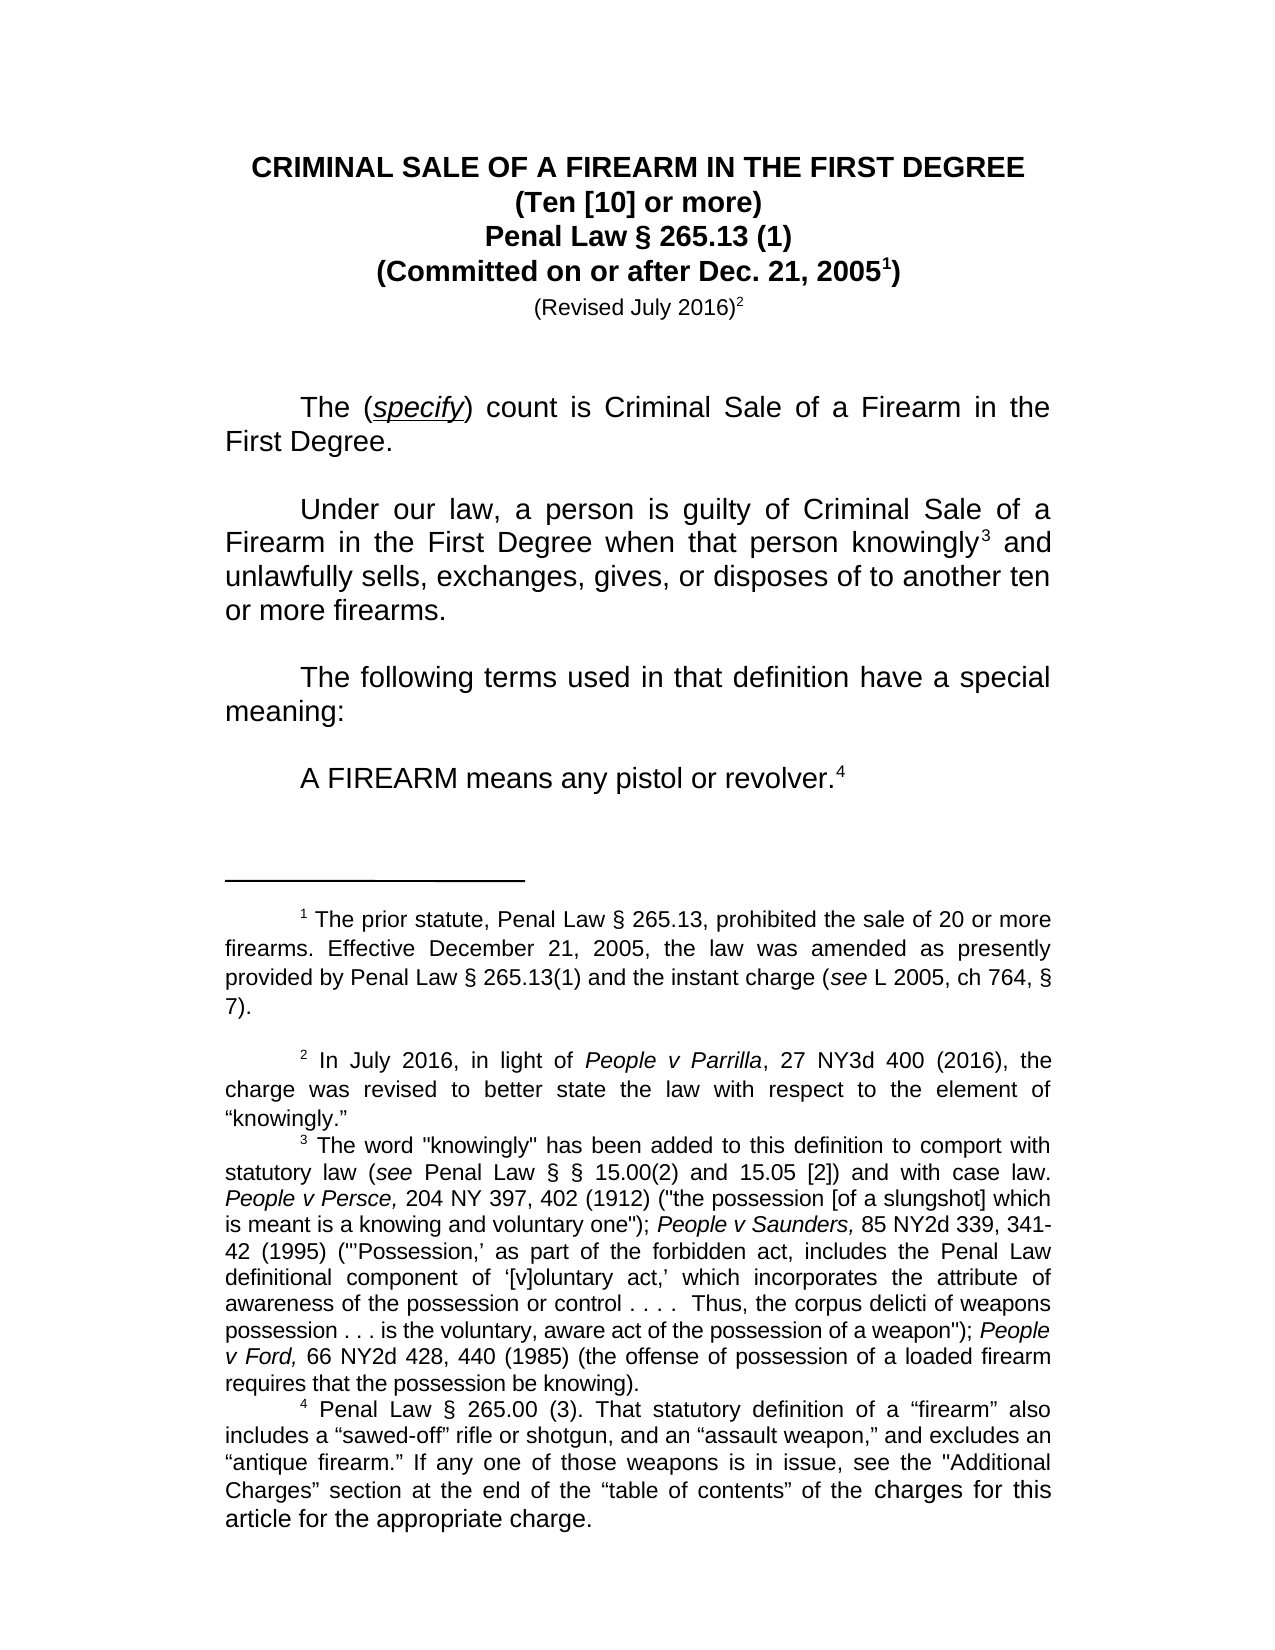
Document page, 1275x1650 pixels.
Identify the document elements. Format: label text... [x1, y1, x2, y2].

text 4 Penal Law § 265.00 (3). That statutory definition of a “firearm” also includes a “sawed-off” rifle or shotgun, and an “assault weapon,” and excludes an “antique firearm.” If any one of those weapons is in issue, see the "Additional Charges” section at the end of the “table of contents” of the charges for this article for the appropriate charge. [225, 1396, 1052, 1532]
text A FIREARM means any pistol or revolver.4 [300, 762, 1052, 795]
text CRIMINAL SALE OF A FIREARM IN THE FIRST DEGREE (Ten [10] or more) Penal Law § 265.13 (1) (Committed on or after Dec. 21, 20051) (Revised July 2016)2 [225, 150, 1052, 323]
text 1 The prior statute, Penal Law § 265.13, prohibited the sale of 20 or more firearms. Effective December 21, 2005, the law was amended as presently provided by Penal Law § 265.13(1) and the instant charge (see L 2005, ch 764, § 7). [225, 905, 1052, 1020]
text The (specify) count is Criminal Sale of a Firearm in the First Degree. [225, 391, 1052, 458]
text 2 In July 2016, in light of People v Parrilla, 27 NY3d 400 (2016), the charge was revised to better state the law with respect to the element of “knowingly.” [225, 1046, 1052, 1132]
text The following terms used in that definition have a special meaning: [225, 660, 1052, 728]
text 3 The word "knowingly" has been added to this definition to comport with statutory law (see Penal Law § § 15.00(2) and 15.05 [2]) and with case law. People v Persce, 204 NY 397, 402 (1912) ("the possession [of a slungshot] which is meant is a knowing and voluntary one"); People v Saunders, 85 NY2d 339, 341-42 (1995) ("’Possession,’ as part of the forbidden act, includes the Penal Law definitional component of ‘[v]oluntary act,’ which incorporates the attribute of awareness of the possession or control . . . . Thus, the corpus delicti of weapons possession . . . is the voluntary, aware act of the possession of a weapon"); People v Ford, 66 NY2d 428, 440 (1985) (the offense of possession of a loaded firearm requires that the possession be knowing). [225, 1132, 1052, 1396]
text Under our law, a person is guilty of Criminal Sale of a Firearm in the First Degree when that person knowingly3 and unlawfully sells, exchanges, gives, or disposes of to another ten or more firearms. [225, 492, 1052, 627]
